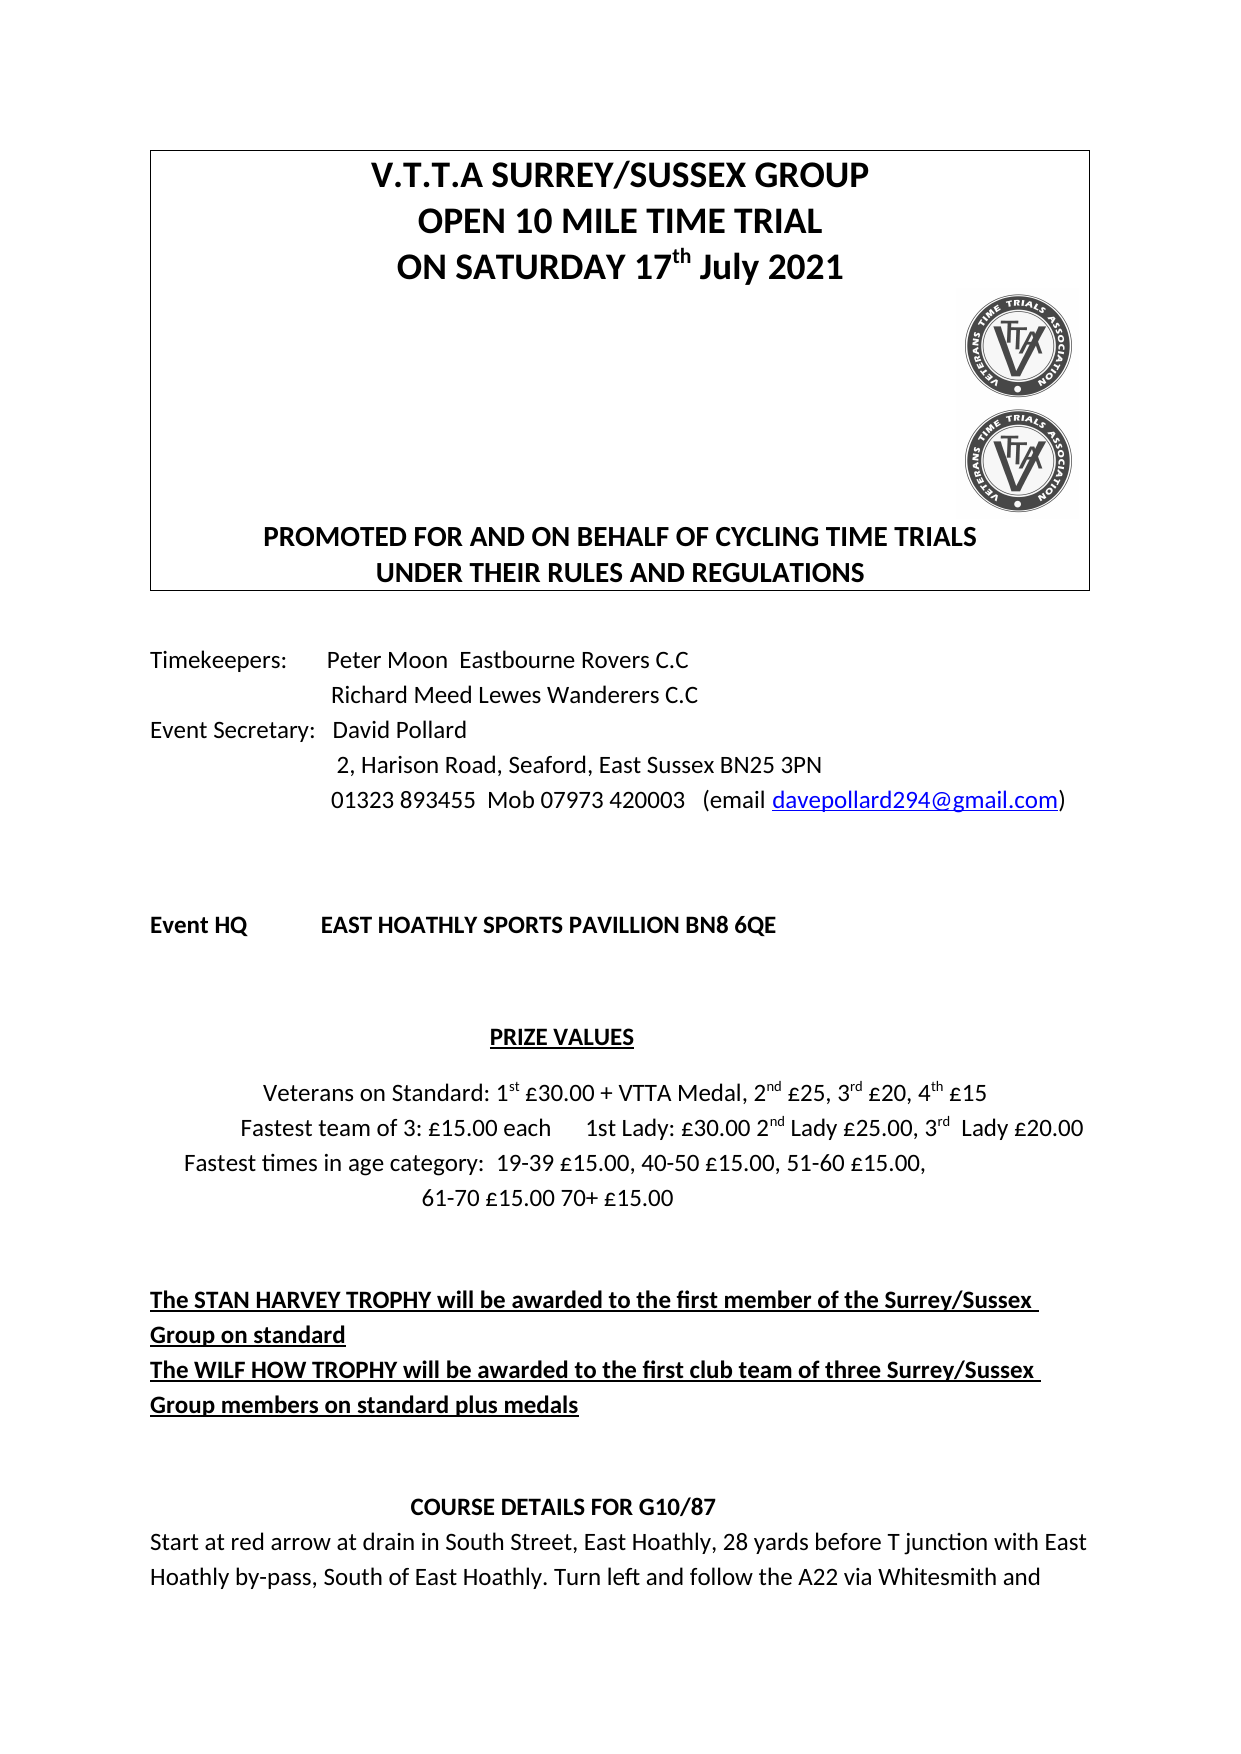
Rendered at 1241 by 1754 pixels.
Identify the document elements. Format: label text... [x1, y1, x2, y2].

text Event HQ EAST HOATHLY SPORTS PAVILLION BN8 6QE [150, 910, 1090, 940]
picture [956, 288, 1079, 519]
text PRIZE VALUES [150, 1021, 1090, 1052]
text Veterans on Standard: 1st £30.00 + VTTA Medal, 2nd £25, 3rd £20, 4th £15 [150, 1077, 1090, 1108]
text The STAN HARVEY TROPHY will be awarded to the first member of the Surrey/Sussex Group on standard [150, 1284, 1090, 1350]
text The WILF HOW TROPHY will be awarded to the first club team of three Surrey/Sussex Group members on standard plus medals [150, 1354, 1090, 1420]
text 61-70 £15.00 70+ £15.00 [150, 1182, 1090, 1213]
text Richard Meed Lewes Wanderers C.C [150, 679, 1090, 709]
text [150, 1527, 1090, 1592]
text COURSE DETAILS FOR G10/87 [150, 1492, 1090, 1522]
text Fastest times in age category: 19-39 £15.00, 40-50 £15.00, 51-60 £15.00, [150, 1147, 1090, 1178]
text 01323 893455 Mob 07973 420003 (email davepollard294@gmail.com) [150, 784, 1090, 814]
text Fastest team of 3: £15.00 each 1st Lady: £30.00 2nd Lady £25.00, 3rd Lady £20.00 [150, 1112, 1090, 1143]
table_header V.T.T.A SURREY/SUSSEX GROUP OPEN 10 MILE TIME TRIAL ON SATURDAY 17th July 2021 PROMOTED FOR AND ON BEHALF OF CYCLING TIME TRIALS UNDER THEIR RULES AND REGULATIONS [151, 151, 1089, 590]
text Timekeepers: Peter Moon Eastbourne Rovers C.C [150, 644, 1090, 674]
text Event Secretary: David Pollard [150, 714, 1090, 744]
text 2, Harison Road, Seaford, East Sussex BN25 3PN [150, 749, 1090, 779]
